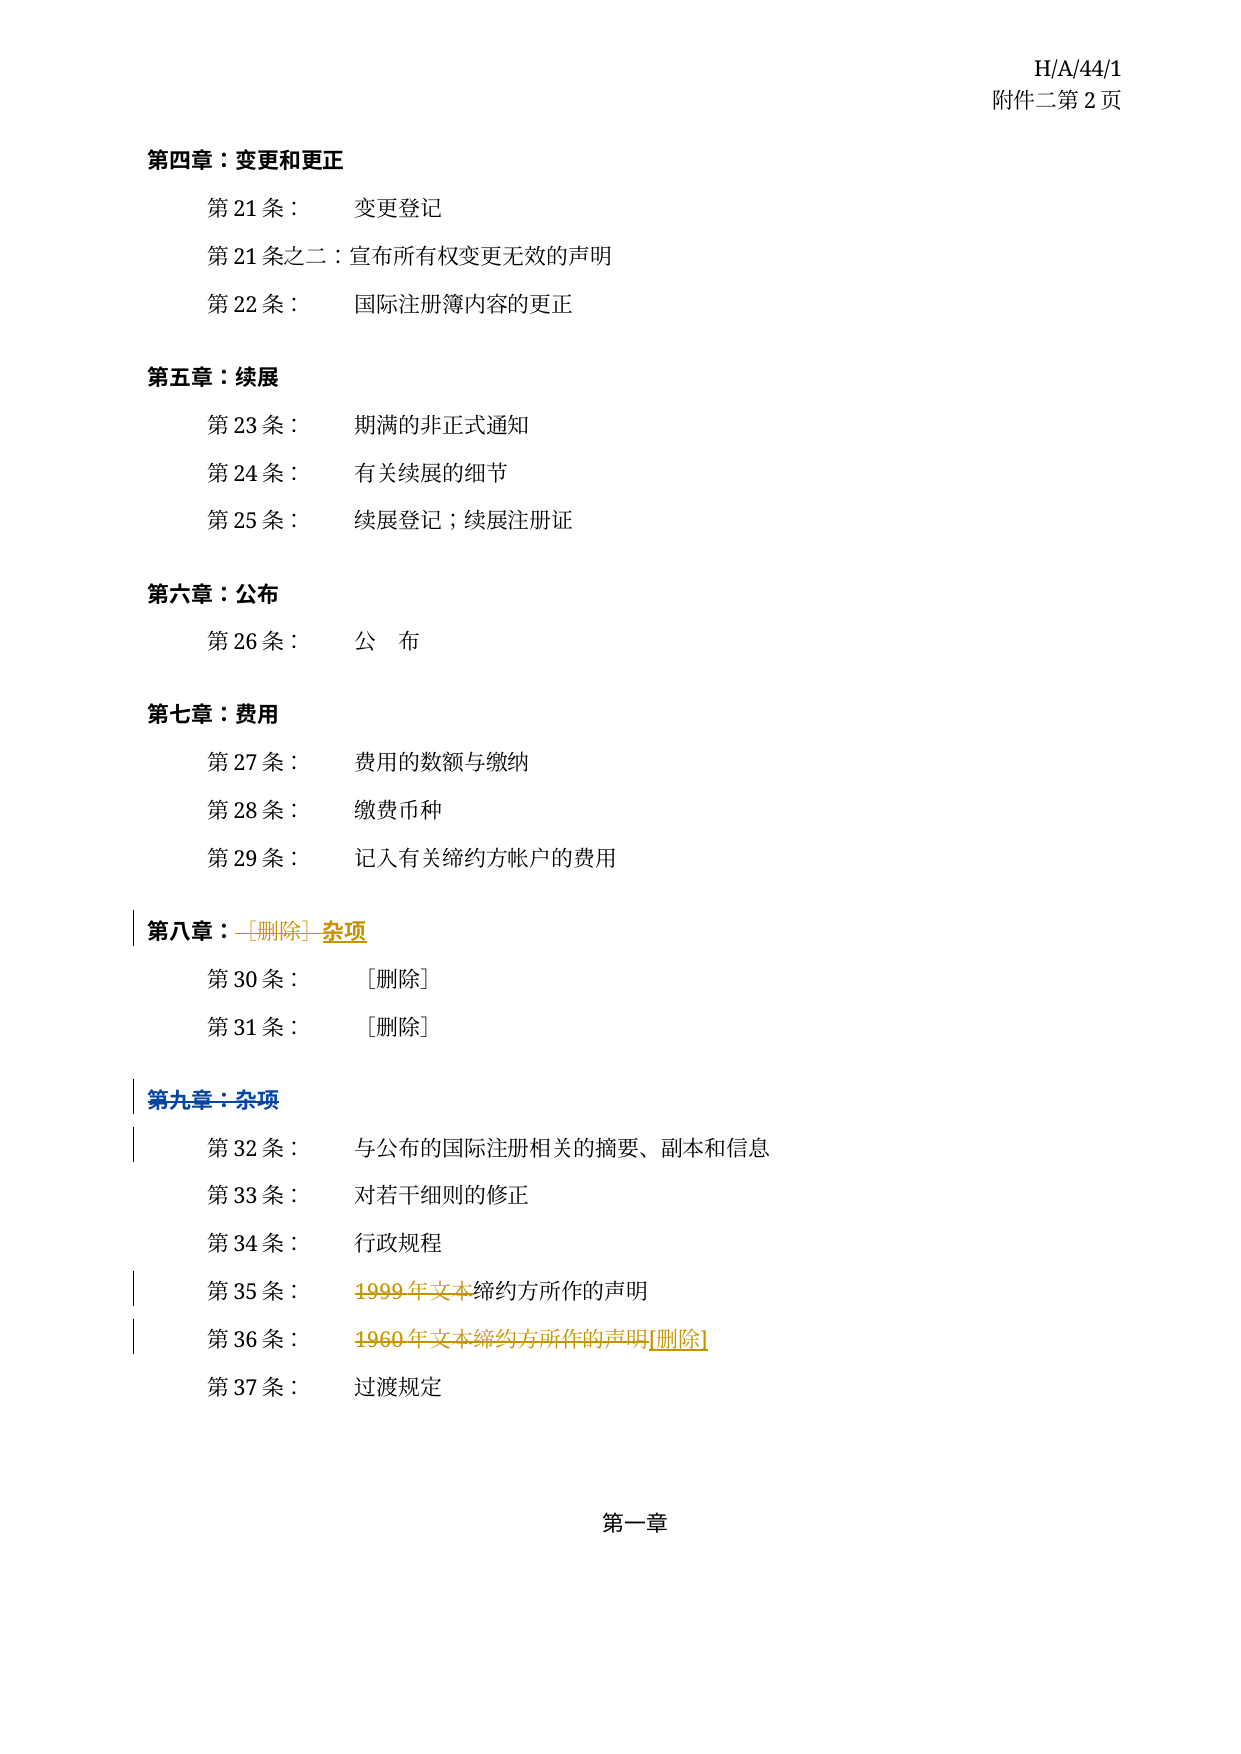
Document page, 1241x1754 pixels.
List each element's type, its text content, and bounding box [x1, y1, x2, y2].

text 第一章 [148, 1502, 1122, 1537]
text 第27条： 费用的数额与缴纳 [207, 742, 1122, 777]
text 第七章：费用 [148, 694, 1122, 729]
text 第八章： [148, 910, 1122, 946]
text 第25条： 续展登记；续展注册证 [207, 500, 1122, 535]
text 第32条： 与公布的国际注册相关的摘要、副本和信息 [207, 1127, 1122, 1162]
text 第21条： 变更登记 [207, 187, 1122, 223]
text 第33条： 对若干细则的修正 [207, 1175, 1122, 1210]
text 第四章：变更和更正 [148, 139, 1122, 175]
text 第五章：续展 [148, 356, 1122, 392]
text 第35条： 缔约方所作的声明 [207, 1271, 1122, 1306]
text 第36条： [207, 1319, 1122, 1354]
text 第31条： ［删除］ [207, 1006, 1122, 1042]
text 第24条： 有关续展的细节 [207, 452, 1122, 487]
text 第34条： 行政规程 [207, 1223, 1122, 1258]
text 第六章：公布 [148, 573, 1122, 608]
text 第23条： 期满的非正式通知 [207, 404, 1122, 439]
text 第30条： ［删除］ [207, 958, 1122, 994]
text 第37条： 过渡规定 [207, 1367, 1122, 1402]
text 第26条： 公 布 [207, 621, 1122, 656]
text 第28条： 缴费币种 [207, 789, 1122, 825]
text 第22条： 国际注册簿内容的更正 [207, 283, 1122, 319]
text 第29条： 记入有关缔约方帐户的费用 [207, 837, 1122, 873]
text 第21条之二：宣布所有权变更无效的声明 [207, 235, 1122, 271]
